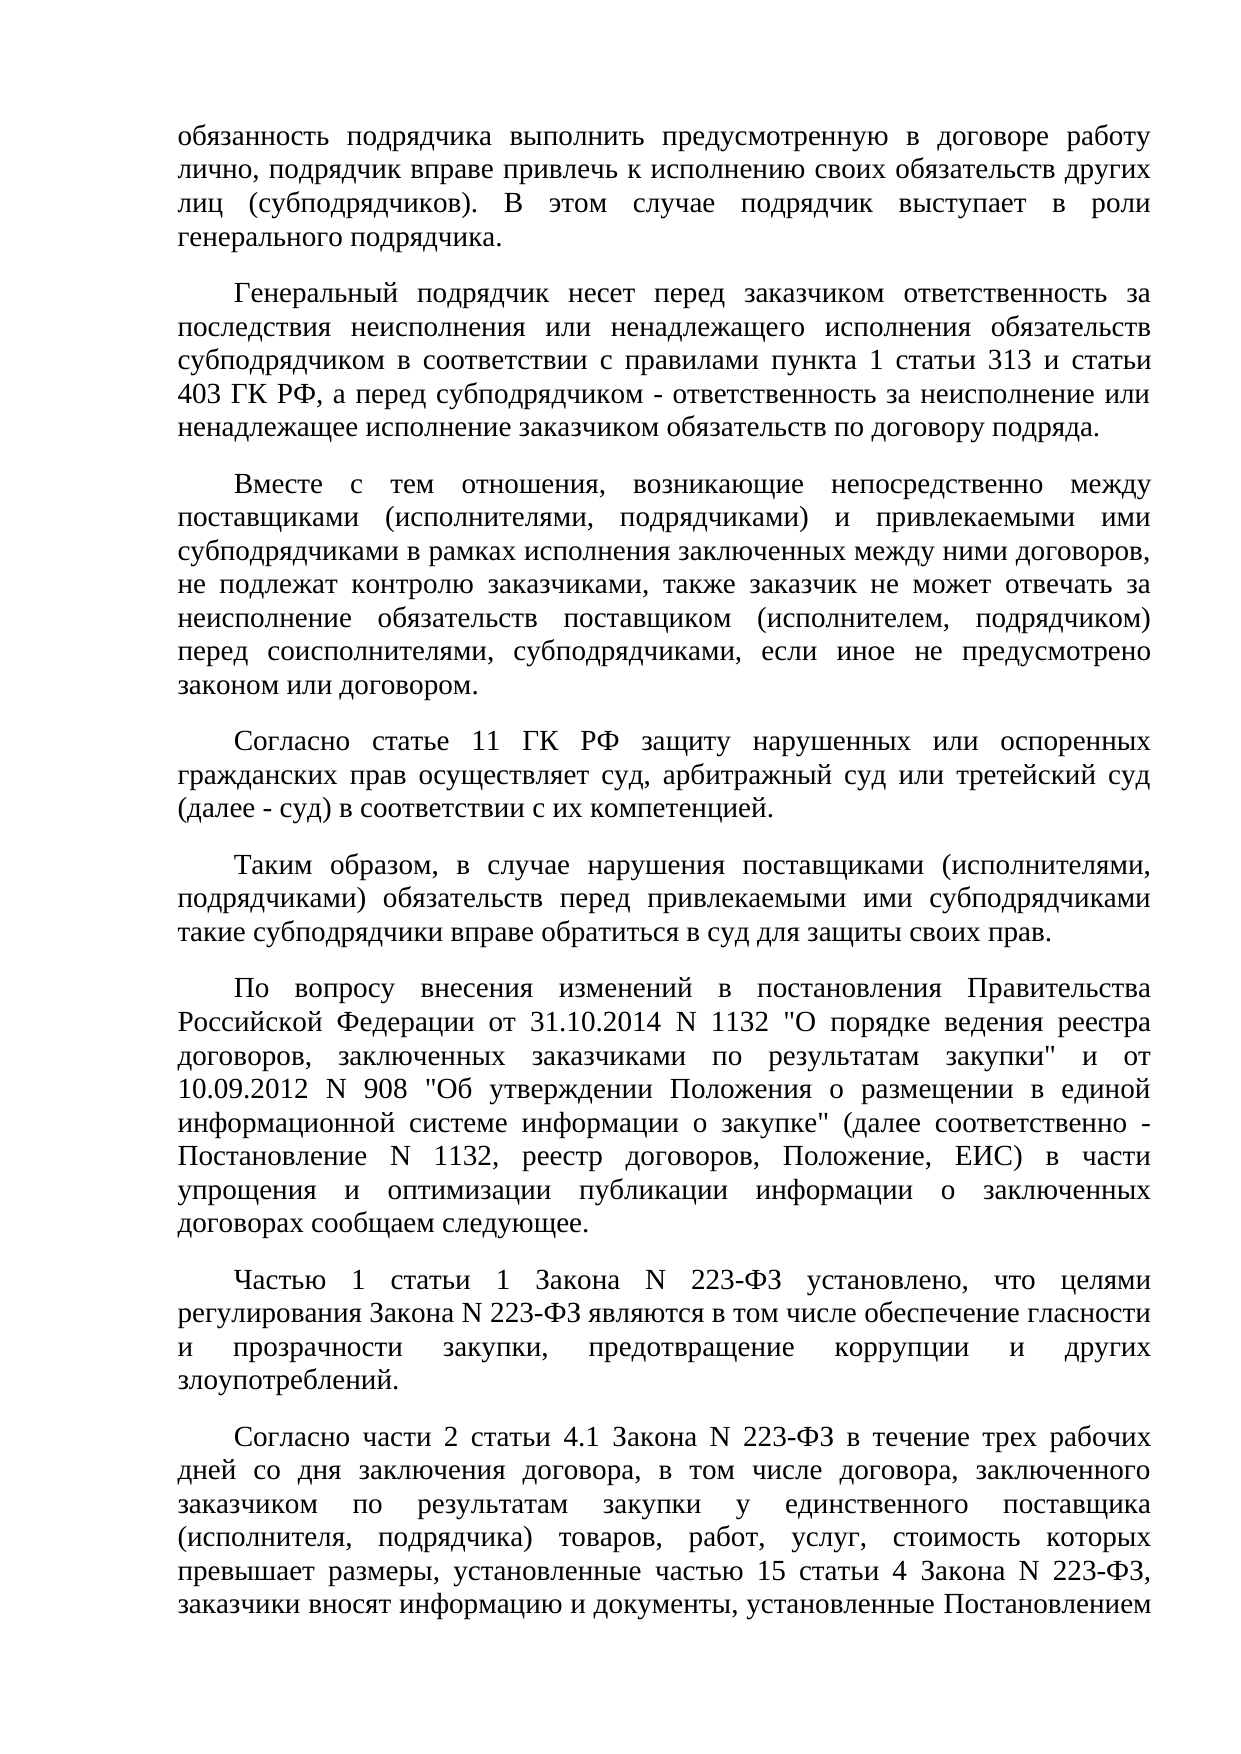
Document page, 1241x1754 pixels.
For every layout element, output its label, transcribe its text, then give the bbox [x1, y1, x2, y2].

text Вместе с тем отношения, возникающие непосредственно между поставщиками (исполнителями, подрядчиками) и привлекаемыми ими субподрядчиками в рамках исполнения заключенных между ними договоров, не подлежат контролю заказчиками, также заказчик не может отвечать за неисполнение обязательств поставщиком (исполнителем, подрядчиком) перед соисполнителями, субподрядчиками, если иное не предусмотрено законом или договором. [177, 466, 1152, 701]
text По вопросу внесения изменений в постановления Правительства Российской Федерации от 31.10.2014 N 1132 "О порядке ведения реестра договоров, заключенных заказчиками по результатам закупки" и от 10.09.2012 N 908 "Об утверждении Положения о размещении в единой информационной системе информации о закупке" (далее соответственно - Постановление N 1132, реестр договоров, Положение, ЕИС) в части упрощения и оптимизации публикации информации о заключенных договорах сообщаем следующее. [177, 971, 1152, 1239]
text Генеральный подрядчик несет перед заказчиком ответственность за последствия неисполнения или ненадлежащего исполнения обязательств субподрядчиком в соответствии с правилами пункта 1 статьи 313 и статьи 403 ГК РФ, а перед субподрядчиком - ответственность за неисполнение или ненадлежащее исполнение заказчиком обязательств по договору подряда. [177, 275, 1152, 443]
text Согласно статье 11 ГК РФ защиту нарушенных или оспоренных гражданских прав осуществляет суд, арбитражный суд или третейский суд (далее - суд) в соответствии с их компетенцией. [177, 723, 1152, 824]
text Частью 1 статьи 1 Закона N 223-ФЗ установлено, что целями регулирования Закона N 223-ФЗ являются в том числе обеспечение гласности и прозрачности закупки, предотвращение коррупции и других злоупотреблений. [177, 1262, 1152, 1396]
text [177, 118, 1152, 252]
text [177, 1419, 1152, 1620]
text Таким образом, в случае нарушения поставщиками (исполнителями, подрядчиками) обязательств перед привлекаемыми ими субподрядчиками такие субподрядчики вправе обратиться в суд для защиты своих прав. [177, 847, 1152, 948]
